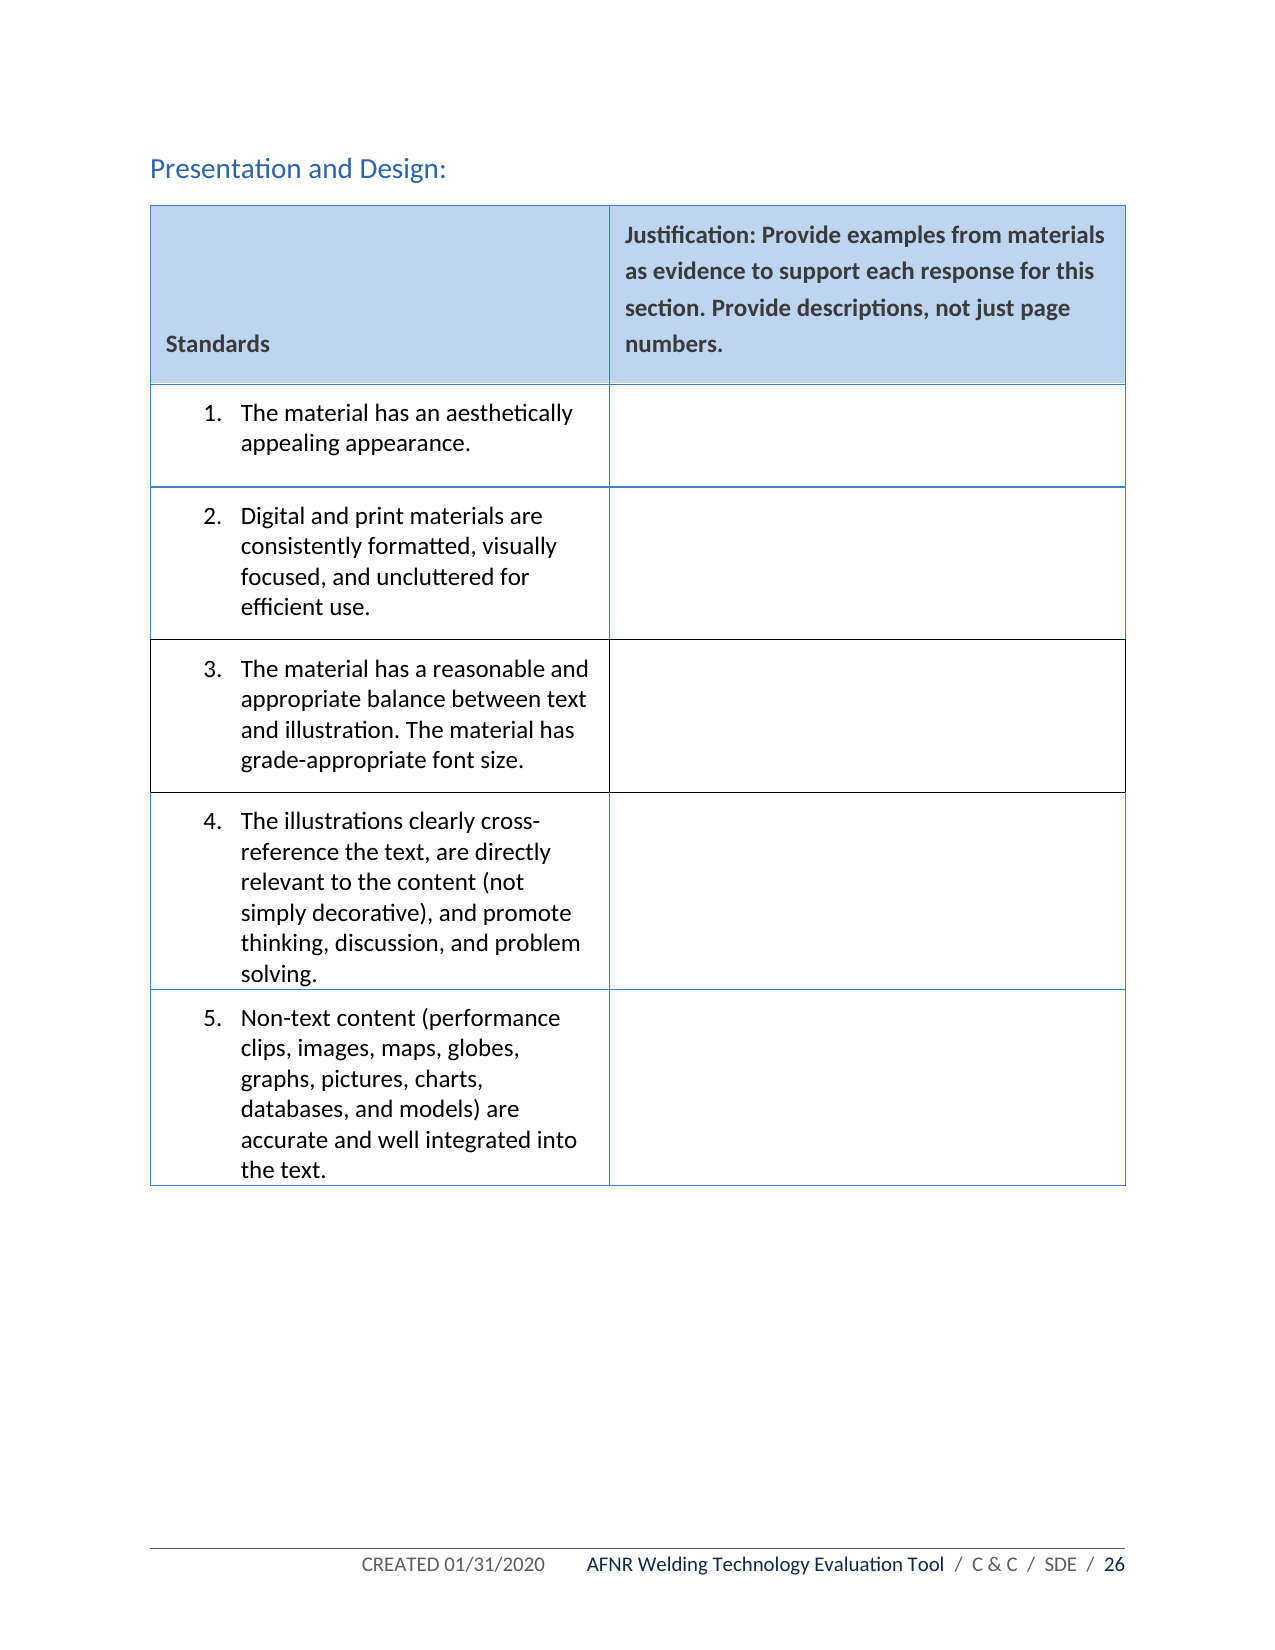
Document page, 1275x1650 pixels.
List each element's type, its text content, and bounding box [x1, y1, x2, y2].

table_cell Non-text content (performance clips, images, maps, globes, graphs, pictures, charts, databases, and models) are accurate and well integrated into the text. [151, 990, 609, 1185]
table_cell The material has an aesthetically appealing appearance. [151, 385, 609, 486]
text Presentation and Design: [150, 150, 1125, 186]
table_cell [610, 385, 1125, 486]
table_cell The material has a reasonable and appropriate balance between text and illustration. The material has grade-appropriate font size. [151, 640, 609, 792]
table_cell [610, 990, 1125, 1185]
table_cell [610, 488, 1125, 639]
table_cell [610, 793, 1125, 988]
table_cell Digital and print materials are consistently formatted, visually focused, and uncluttered for efficient use. [151, 488, 609, 639]
table_header Standards [151, 206, 609, 383]
table_cell [610, 640, 1125, 792]
table_cell The illustrations clearly cross-reference the text, are directly relevant to the content (not simply decorative), and promote thinking, discussion, and problem solving. [151, 793, 609, 988]
table_header Justification: Provide examples from materials as evidence to support each response for this section. Provide descriptions, not just page numbers. [610, 206, 1125, 383]
